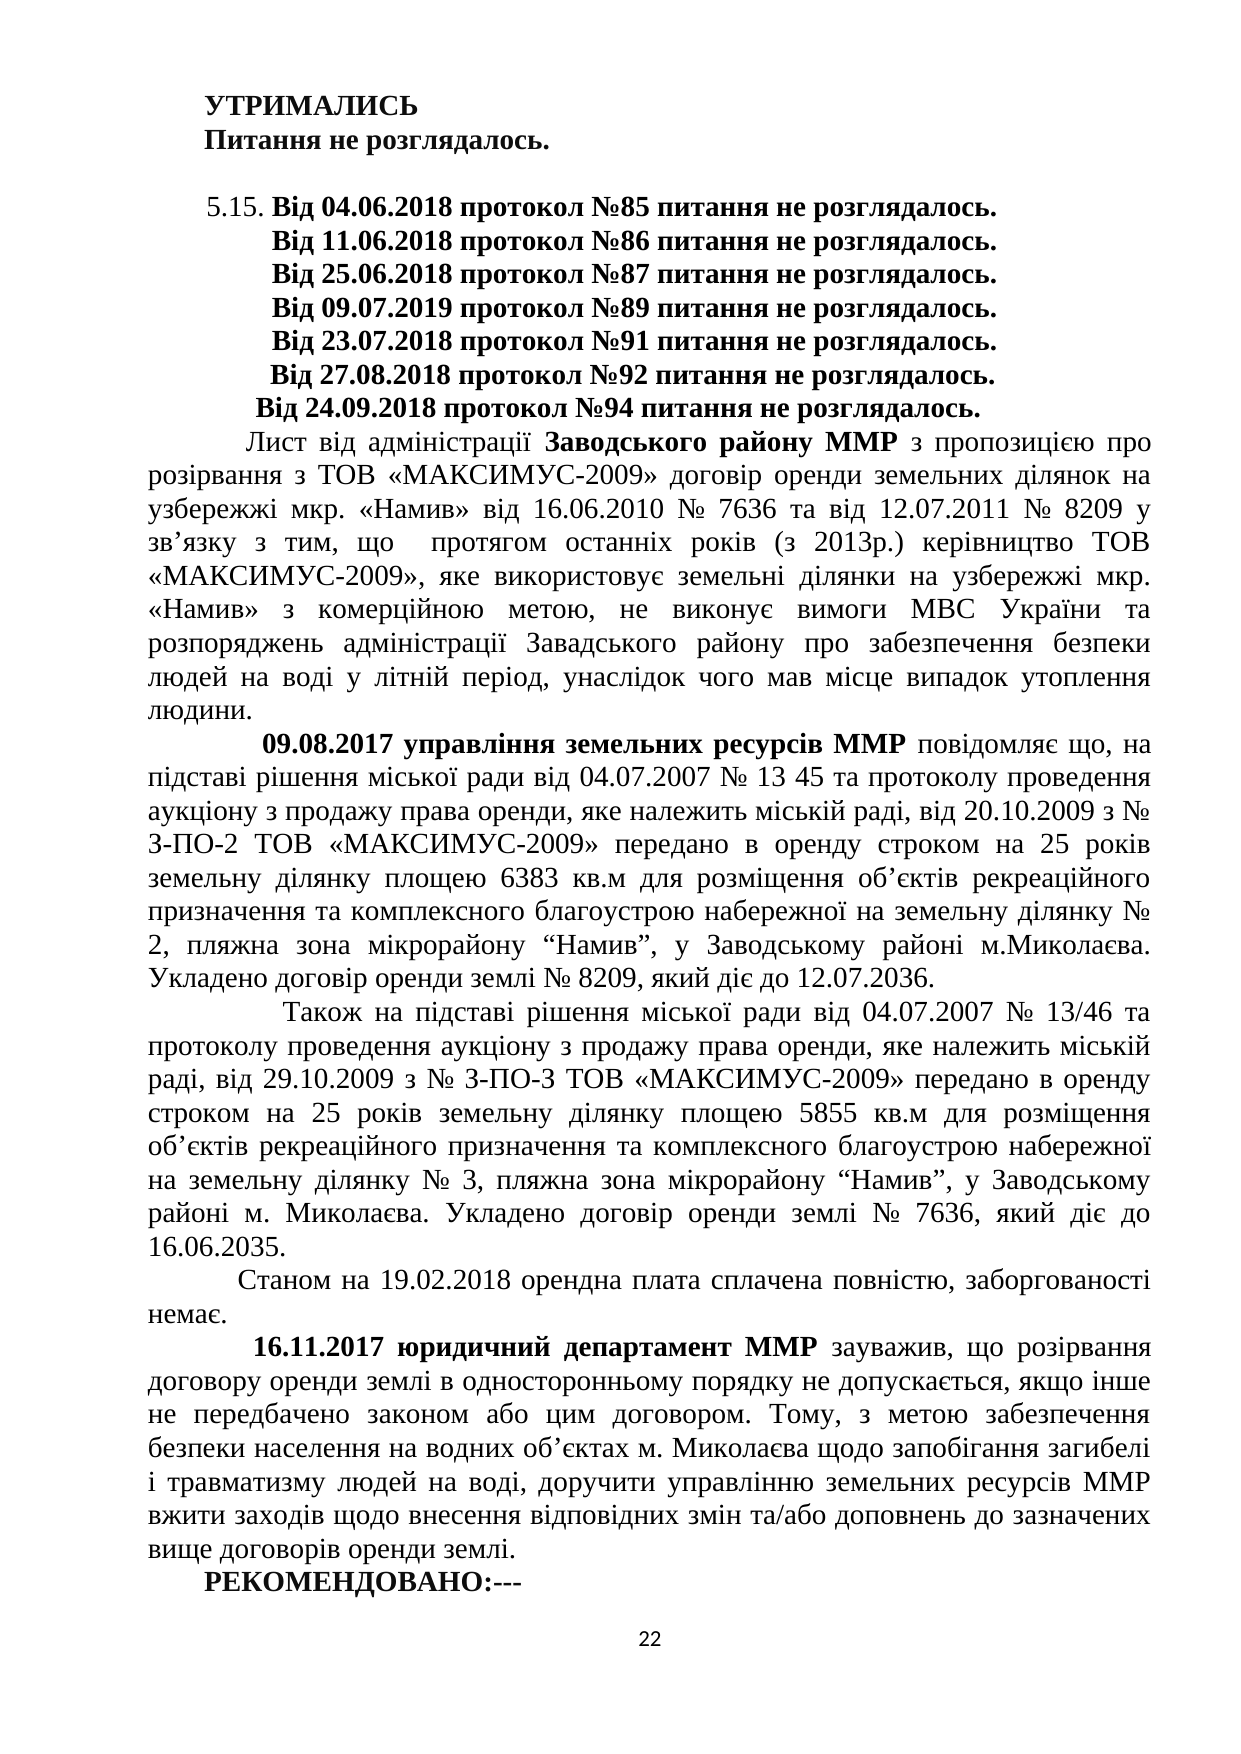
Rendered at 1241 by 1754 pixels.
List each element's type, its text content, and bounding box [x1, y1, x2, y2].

list Від 24.09.2018 протокол №94 питання не розглядалось. [255, 390, 1152, 424]
text Від 09.07.2019 протокол №89 питання не розглядалось. [148, 290, 1152, 323]
text Від 23.07.2018 протокол №91 питання не розглядалось. [148, 323, 1152, 357]
text Від 11.06.2018 протокол №86 питання не розглядалось. [148, 223, 1152, 256]
text Питання не розглядалось. [148, 122, 1152, 156]
text УТРИМАЛИСЬ [148, 88, 1152, 122]
text РЕКОМЕНДОВАНО:--- [148, 1564, 1152, 1598]
text Від 25.06.2018 протокол №87 питання не розглядалось. [148, 256, 1152, 290]
text 09.08.2017 управління земельних ресурсів ММР повідомляє що, на підставі рішення міської ради від 04.07.2007 № 13 45 та протоколу проведення аукціону з продажу права оренди, яке належить міській раді, від 20.10.2009 з № З-ПО-2 ТОВ «МАКСИМУС-2009» передано в оренду строком на 25 років земельну ділянку площею 6383 кв.м для розміщення об’єктів рекреаційного призначення та комплексного благоустрою набережної на земельну ділянку № 2, пляжна зона мікрорайону “Намив”, у Заводському районі м.Миколаєва. Укладено договір оренди землі № 8209, який діє до 12.07.2036. [148, 726, 1152, 994]
text Також на підставі рішення міської ради від 04.07.2007 № 13/46 та протоколу проведення аукціону з продажу права оренди, яке належить міській раді, від 29.10.2009 з № З-ПО-З ТОВ «МАКСИМУС-2009» передано в оренду строком на 25 років земельну ділянку площею 5855 кв.м для розміщення об’єктів рекреаційного призначення та комплексного благоустрою набережної на земельну ділянку № 3, пляжна зона мікрорайону “Намив”, у Заводському районі м. Миколаєва. Укладено договір оренди землі № 7636, який діє до 16.06.2035. [148, 994, 1152, 1262]
text Лист від адміністрації Заводського району ММР з пропозицією про розірвання з ТОВ «МАКСИМУС-2009» договір оренди земельних ділянок на узбережжі мкр. «Намив» від 16.06.2010 № 7636 та від 12.07.2011 № 8209 у зв’язку з тим, що протягом останніх років (з 2013р.) керівництво ТОВ «МАКСИМУС-2009», яке використовує земельні ділянки на узбережжі мкр. «Намив» з комерційною метою, не виконує вимоги МВС України та розпоряджень адміністрації Завадського району про забезпечення безпеки людей на воді у літній період, унаслідок чого мав місце випадок утоплення людини. [148, 424, 1152, 726]
list Від 27.08.2018 протокол №92 питання не розглядалось. [255, 357, 1152, 390]
text 5.15. Від 04.06.2018 протокол №85 питання не розглядалось. [148, 189, 1152, 223]
text Станом на 19.02.2018 орендна плата сплачена повністю, заборгованості немає. [148, 1262, 1152, 1329]
text 16.11.2017 юридичний департамент ММР зауважив, що розірвання договору оренди землі в односторонньому порядку не допускається, якщо інше не передбачено законом або цим договором. Тому, з метою забезпечення безпеки населення на водних об’єктах м. Миколаєва щодо запобігання загибелі і травматизму людей на воді, доручити управлінню земельних ресурсів ММР вжити заходів щодо внесення відповідних змін та/або доповнень до зазначених вище договорів оренди землі. [148, 1329, 1152, 1564]
